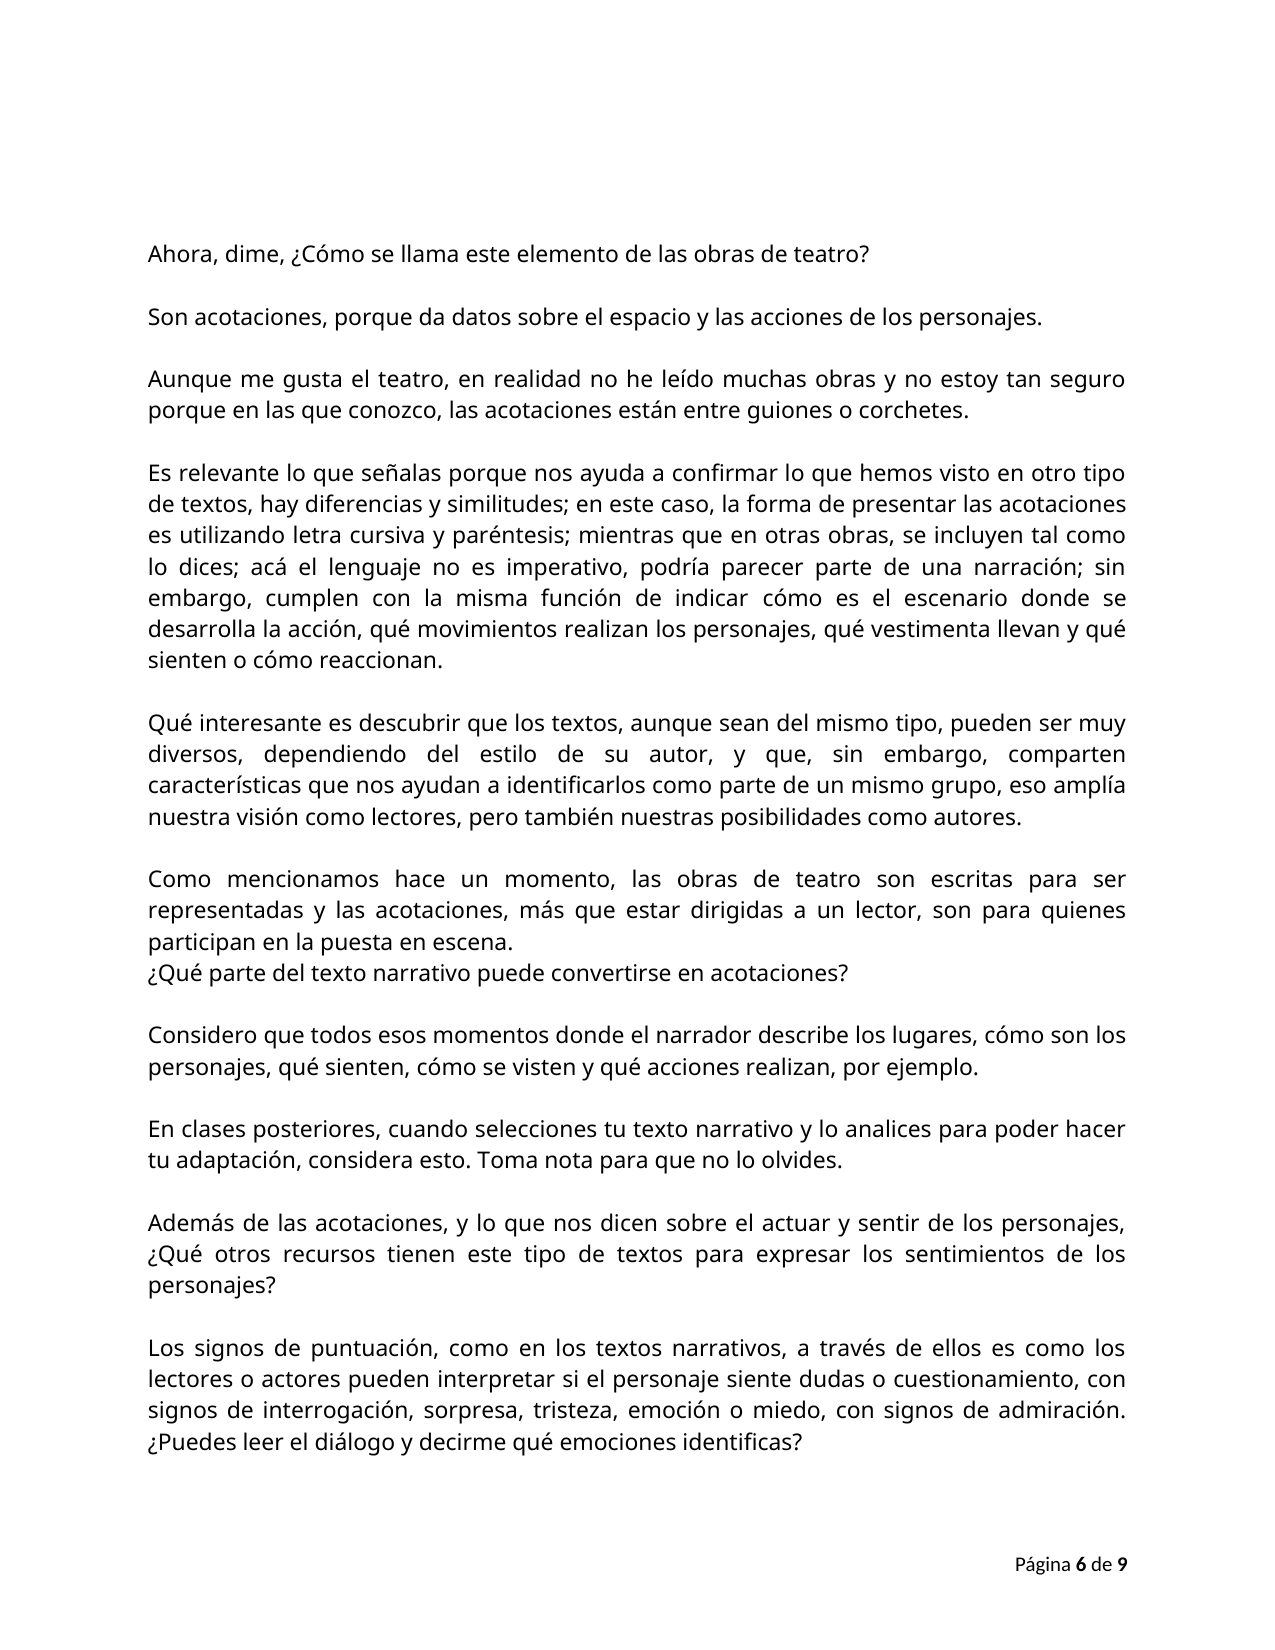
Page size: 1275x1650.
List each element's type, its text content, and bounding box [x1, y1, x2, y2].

text Además de las acotaciones, y lo que nos dicen sobre el actuar y sentir de los personajes, ¿Qué otros recursos tienen este tipo de textos para expresar los sentimientos de los personajes? [148, 1207, 1127, 1301]
text Aunque me gusta el teatro, en realidad no he leído muchas obras y no estoy tan seguro porque en las que conozco, las acotaciones están entre guiones o corchetes. [148, 363, 1127, 426]
text ¿Qué parte del texto narrativo puede convertirse en acotaciones? [148, 957, 1127, 988]
text Es relevante lo que señalas porque nos ayuda a confirmar lo que hemos visto en otro tipo de textos, hay diferencias y similitudes; en este caso, la forma de presentar las acotaciones es utilizando letra cursiva y paréntesis; mientras que en otras obras, se incluyen tal como lo dices; acá el lenguaje no es imperativo, podría parecer parte de una narración; sin embargo, cumplen con la misma función de indicar cómo es el escenario donde se desarrolla la acción, qué movimientos realizan los personajes, qué vestimenta llevan y qué sienten o cómo reaccionan. [148, 457, 1127, 676]
text Son acotaciones, porque da datos sobre el espacio y las acciones de los personajes. [148, 301, 1127, 332]
text Qué interesante es descubrir que los textos, aunque sean del mismo tipo, pueden ser muy diversos, dependiendo del estilo de su autor, y que, sin embargo, comparten características que nos ayudan a identificarlos como parte de un mismo grupo, eso amplía nuestra visión como lectores, pero también nuestras posibilidades como autores. [148, 707, 1127, 832]
text Como mencionamos hace un momento, las obras de teatro son escritas para ser representadas y las acotaciones, más que estar dirigidas a un lector, son para quienes participan en la puesta en escena. [148, 863, 1127, 957]
text Considero que todos esos momentos donde el narrador describe los lugares, cómo son los personajes, qué sienten, cómo se visten y qué acciones realizan, por ejemplo. [148, 1019, 1127, 1082]
text Ahora, dime, ¿Cómo se llama este elemento de las obras de teatro? [148, 238, 1127, 269]
text Los signos de puntuación, como en los textos narrativos, a través de ellos es como los lectores o actores pueden interpretar si el personaje siente dudas o cuestionamiento, con signos de interrogación, sorpresa, tristeza, emoción o miedo, con signos de admiración. ¿Puedes leer el diálogo y decirme qué emociones identificas? [148, 1332, 1127, 1457]
text En clases posteriores, cuando selecciones tu texto narrativo y lo analices para poder hacer tu adaptación, considera esto. Toma nota para que no lo olvides. [148, 1113, 1127, 1176]
